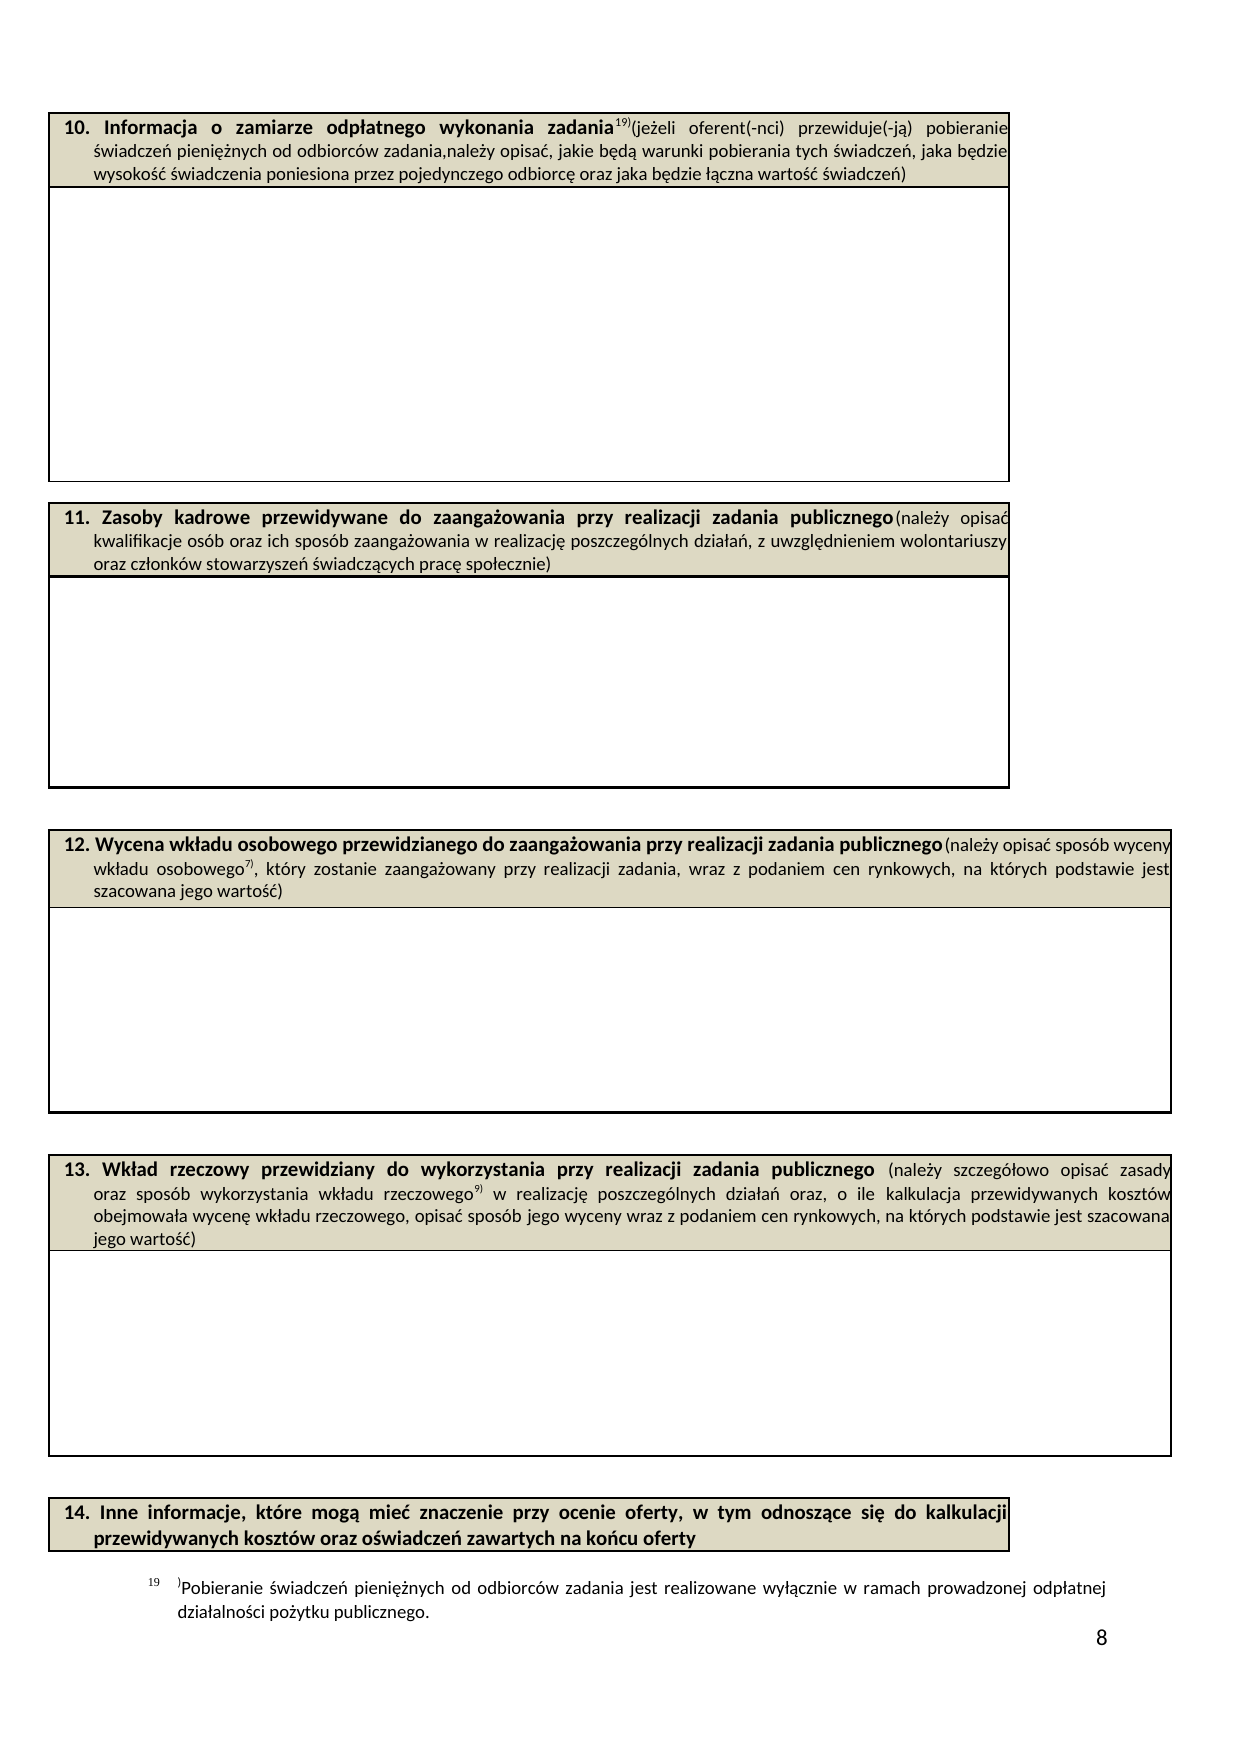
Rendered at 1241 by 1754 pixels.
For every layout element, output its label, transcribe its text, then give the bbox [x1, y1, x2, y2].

table_header 13. Wkład rzeczowy przewidziany do wykorzystania przy realizacji zadania publicznego (należy szczegółowo opisać zasady oraz sposób wykorzystania wkładu rzeczowego) w realizację poszczególnych działań oraz, o ile kalkulacja przewidywanych kosztów obejmowała wycenę wkładu rzeczowego, opisać sposób jego wyceny wraz z podaniem cen rynkowych, na których podstawie jest szacowana jego wartość) [50, 1156, 1170, 1250]
table_header 11. Zasoby kadrowe przewidywane do zaangażowania przy realizacji zadania publicznego(należy opisać kwalifikacje osób oraz ich sposób zaangażowania w realizację poszczególnych działań, z uwzględnieniem wolontariuszy oraz członków stowarzyszeń świadczących pracę społecznie) [50, 504, 1008, 575]
table_cell [50, 1251, 1170, 1454]
table_header 12. Wycena wkładu osobowego przewidzianego do zaangażowania przy realizacji zadania publicznego(należy opisać sposób wyceny wkładu osobowego), który zostanie zaangażowany przy realizacji zadania, wraz z podaniem cen rynkowych, na których podstawie jest szacowana jego wartość) [50, 831, 1170, 907]
table_cell [50, 188, 1008, 481]
table_header 14. Inne informacje, które mogą mieć znaczenie przy ocenie oferty, w tym odnoszące się do kalkulacji przewidywanych kosztów oraz oświadczeń zawartych na końcu oferty [50, 1499, 1008, 1550]
table_cell [50, 578, 1008, 786]
table_header 10. Informacja o zamiarze odpłatnego wykonania zadania)(jeżeli oferent(-nci) przewiduje(-ją) pobieranie świadczeń pieniężnych od odbiorców zadania,należy opisać, jakie będą warunki pobierania tych świadczeń, jaka będzie wysokość świadczenia poniesiona przez pojedynczego odbiorcę oraz jaka będzie łączna wartość świadczeń) [50, 114, 1008, 186]
table_cell [50, 908, 1170, 1111]
